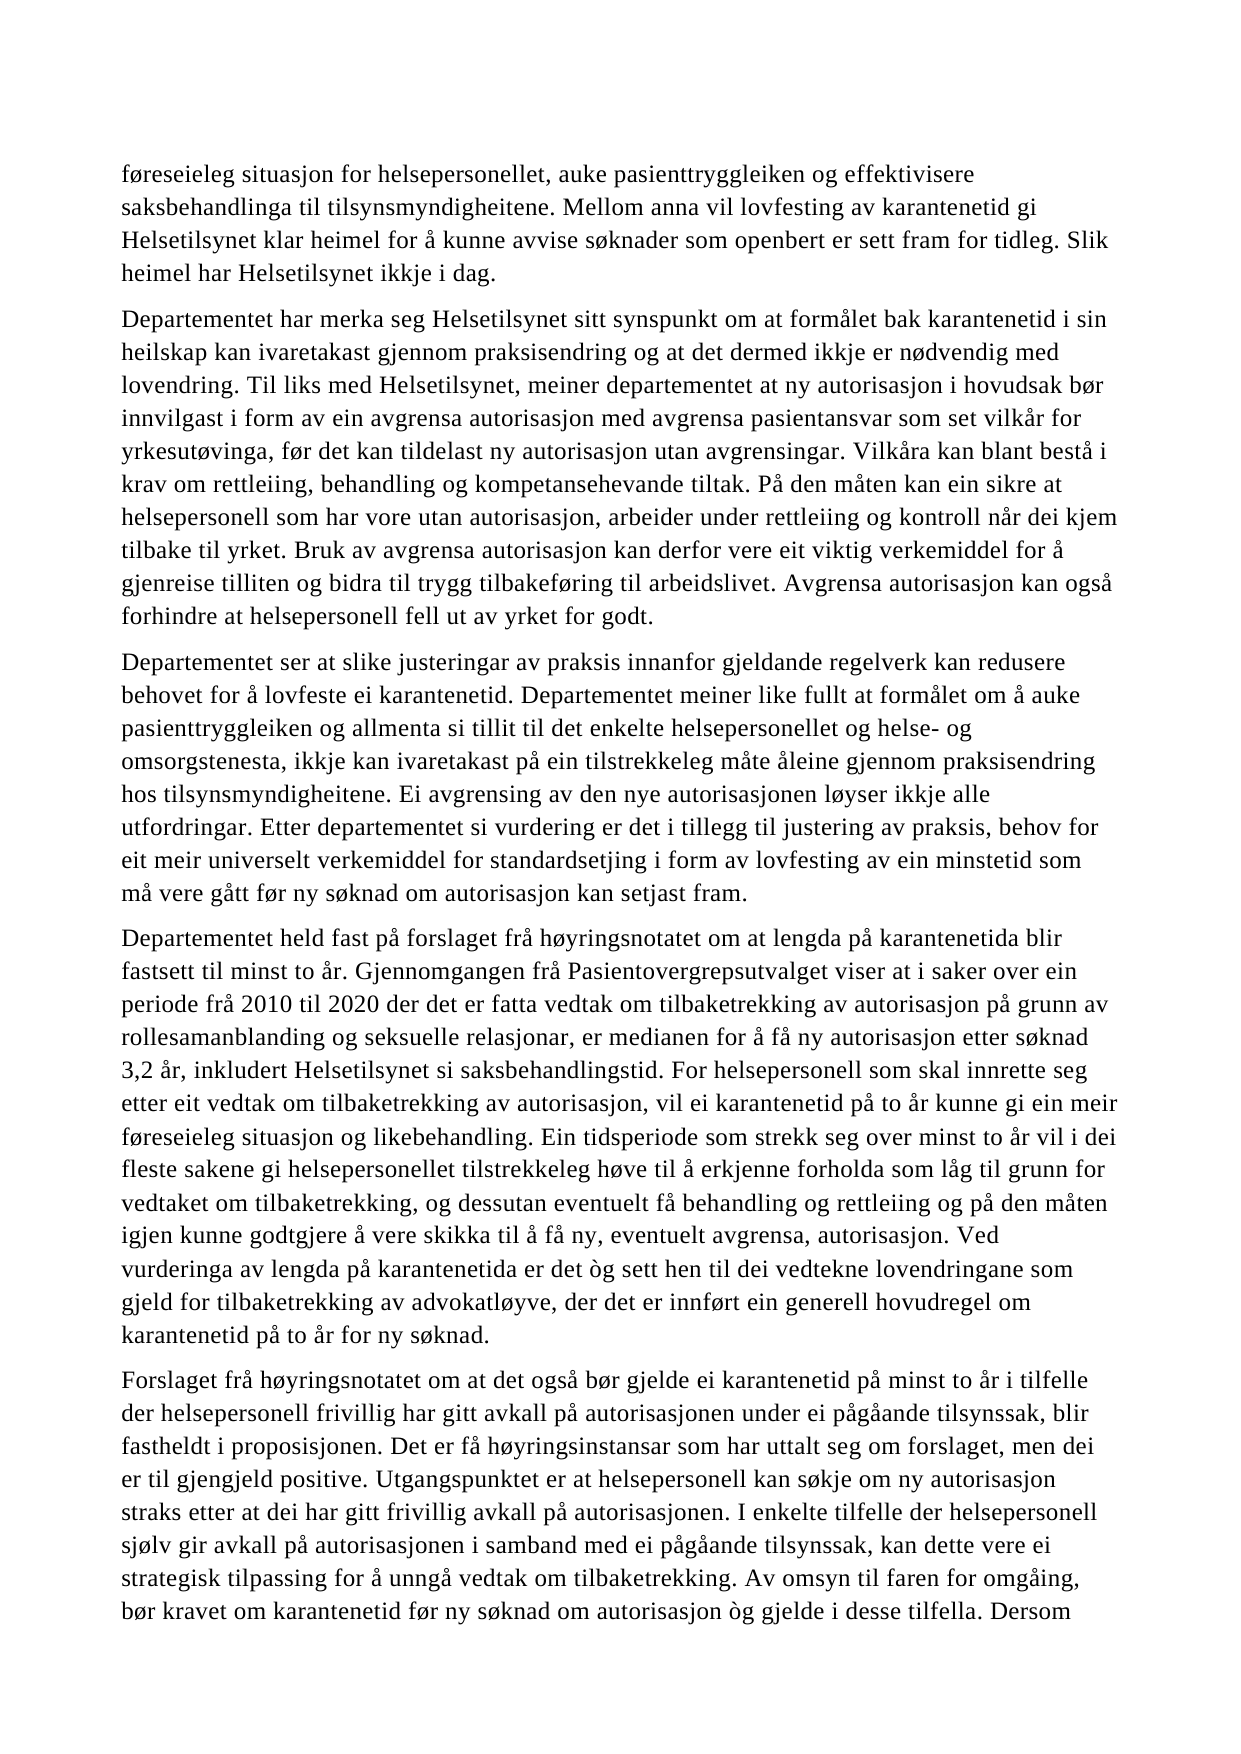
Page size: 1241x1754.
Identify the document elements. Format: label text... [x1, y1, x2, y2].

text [121, 159, 1119, 287]
text Departementet ser at slike justeringar av praksis innanfor gjeldande regelverk kan redusere behovet for å lovfeste ei karantenetid. Departementet meiner like fullt at formålet om å auke pasienttryggleiken og allmenta si tillit til det enkelte helsepersonellet og helse- og omsorgstenesta, ikkje kan ivaretakast på ein tilstrekkeleg måte åleine gjennom praksisendring hos tilsynsmyndigheitene. Ei avgrensing av den nye autorisasjonen løyser ikkje alle utfordringar. Etter departementet si vurdering er det i tillegg til justering av praksis, behov for eit meir universelt verkemiddel for standardsetjing i form av lovfesting av ein minstetid som må vere gått før ny søknad om autorisasjon kan setjast fram. [121, 647, 1119, 907]
text Departementet har merka seg Helsetilsynet sitt synspunkt om at formålet bak karantenetid i sin heilskap kan ivaretakast gjennom praksisendring og at det dermed ikkje er nødvendig med lovendring. Til liks med Helsetilsynet, meiner departementet at ny autorisasjon i hovudsak bør innvilgast i form av ein avgrensa autorisasjon med avgrensa pasientansvar som set vilkår for yrkesutøvinga, før det kan tildelast ny autorisasjon utan avgrensingar. Vilkåra kan blant bestå i krav om rettleiing, behandling og kompetansehevande tiltak. På den måten kan ein sikre at helsepersonell som har vore utan autorisasjon, arbeider under rettleiing og kontroll når dei kjem tilbake til yrket. Bruk av avgrensa autorisasjon kan derfor vere eit viktig verkemiddel for å gjenreise tilliten og bidra til trygg tilbakeføring til arbeidslivet. Avgrensa autorisasjon kan også forhindre at helsepersonell fell ut av yrket for godt. [121, 304, 1119, 630]
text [121, 1365, 1119, 1625]
text Departementet held fast på forslaget frå høyringsnotatet om at lengda på karantenetida blir fastsett til minst to år. Gjennomgangen frå Pasientovergrepsutvalget viser at i saker over ein periode frå 2010 til 2020 der det er fatta vedtak om tilbaketrekking av autorisasjon på grunn av rollesamanblanding og seksuelle relasjonar, er medianen for å få ny autorisasjon etter søknad 3,2 år, inkludert Helsetilsynet si saksbehandlingstid. For helsepersonell som skal innrette seg etter eit vedtak om tilbaketrekking av autorisasjon, vil ei karantenetid på to år kunne gi ein meir føreseieleg situasjon og likebehandling. Ein tidsperiode som strekk seg over minst to år vil i dei fleste sakene gi helsepersonellet tilstrekkeleg høve til å erkjenne forholda som låg til grunn for vedtaket om tilbaketrekking, og dessutan eventuelt få behandling og rettleiing og på den måten igjen kunne godtgjere å vere skikka til å få ny, eventuelt avgrensa, autorisasjon. Ved vurderinga av lengda på karantenetida er det òg sett hen til dei vedtekne lovendringane som gjeld for tilbaketrekking av advokatløyve, der det er innført ein generell hovudregel om karantenetid på to år for ny søknad. [121, 923, 1119, 1348]
